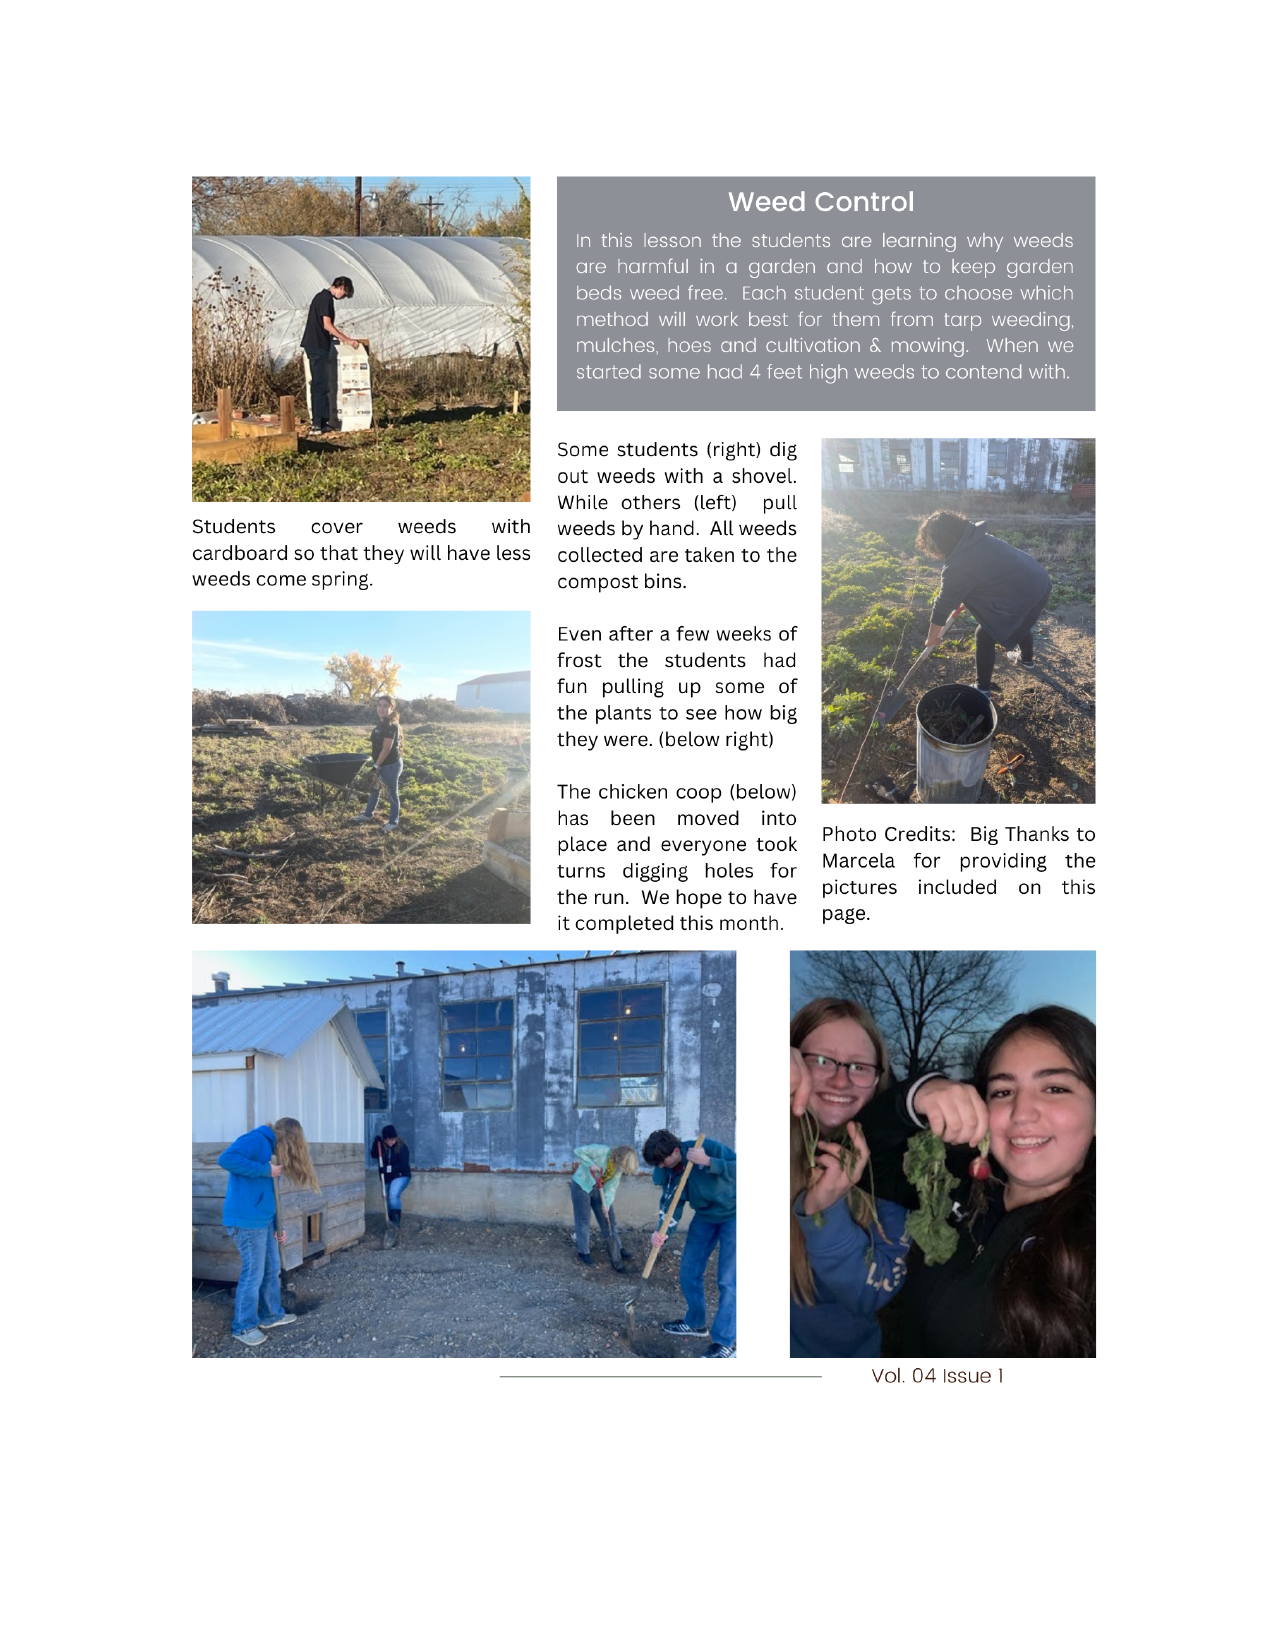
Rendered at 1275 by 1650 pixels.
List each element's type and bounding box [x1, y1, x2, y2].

picture [150, 150, 1125, 1412]
